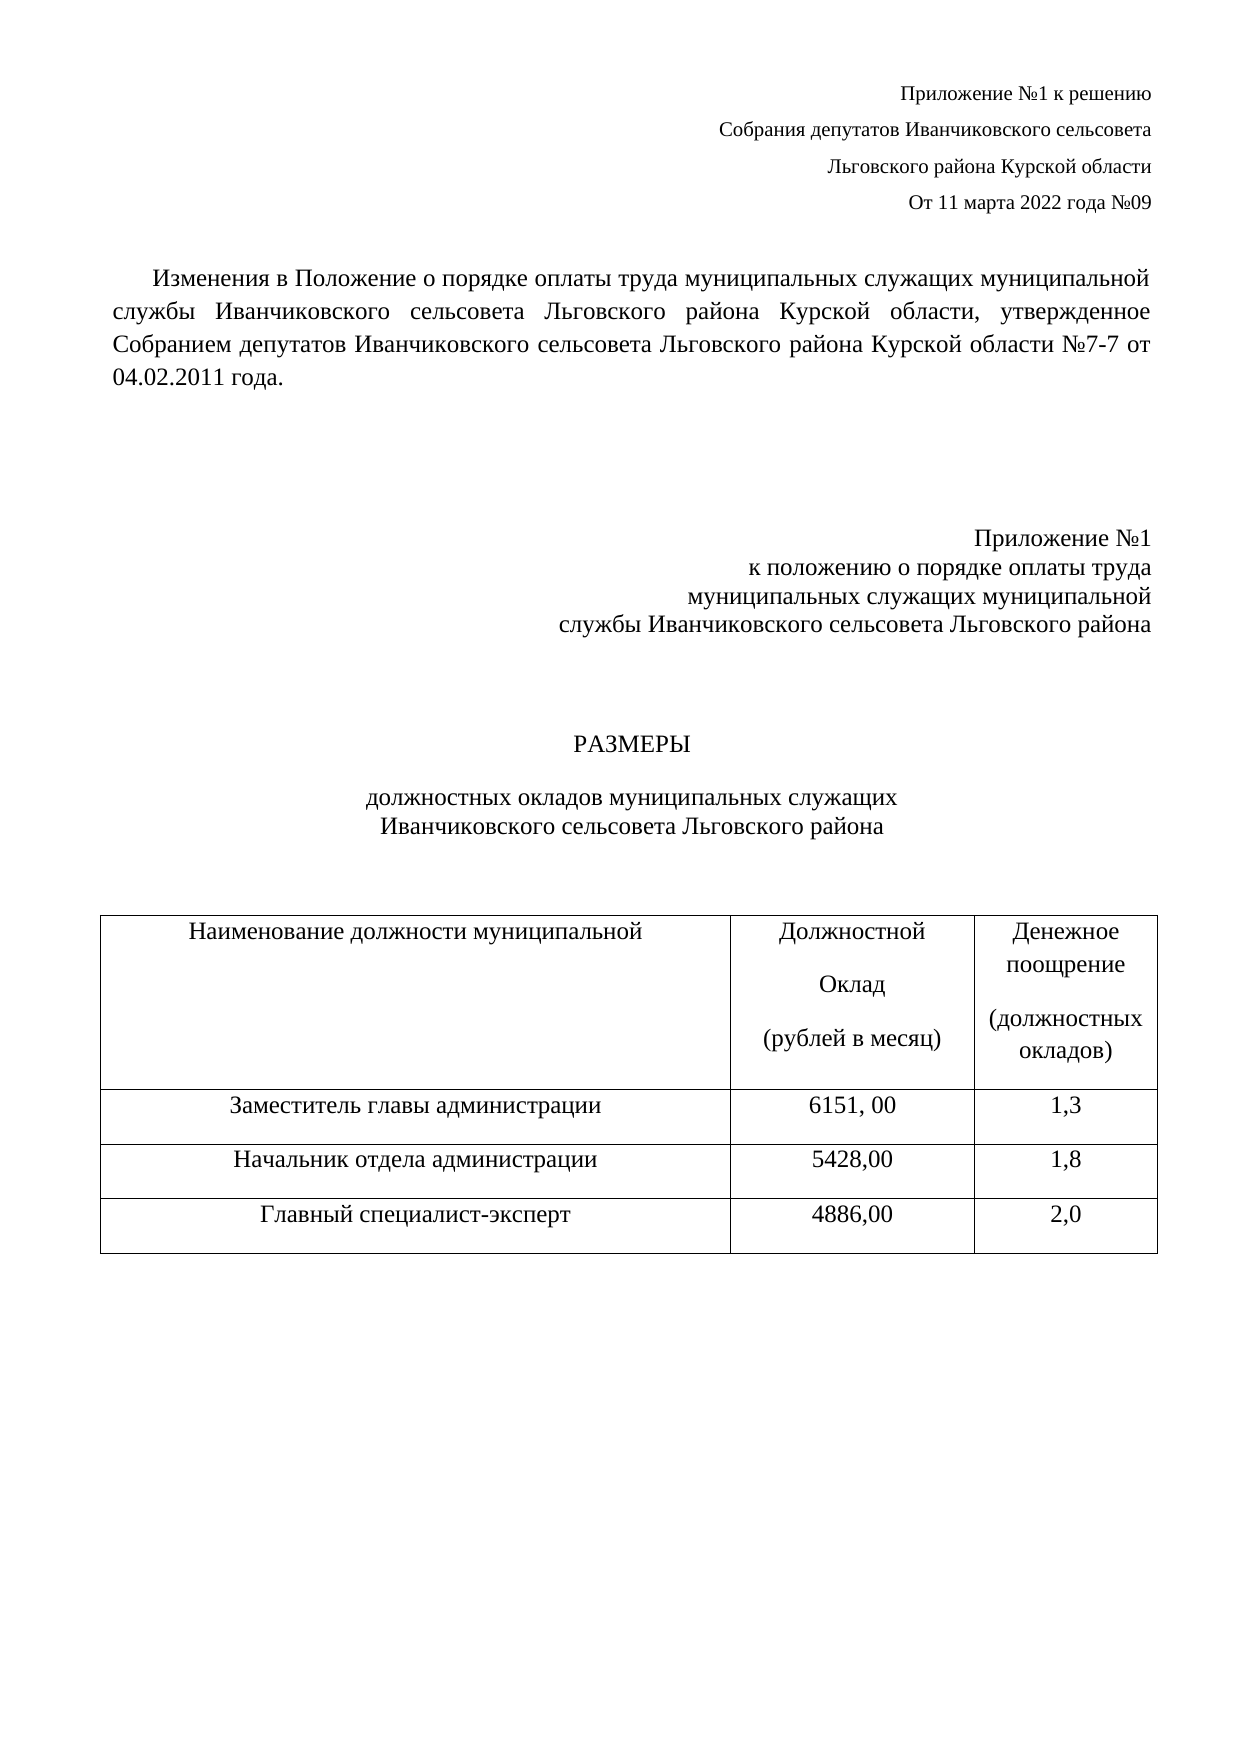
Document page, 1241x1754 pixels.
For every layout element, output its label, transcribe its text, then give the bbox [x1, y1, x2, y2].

table_cell 5428,00 [731, 1145, 974, 1198]
table_cell 2,0 [975, 1199, 1157, 1252]
text Изменения в Положение о порядке оплаты труда муниципальных служащих муниципальной службы Иванчиковского сельсовета Льговского района Курской области, утвержденное Собранием депутатов Иванчиковского сельсовета Льговского района Курской области №7-7 от 04.02.2011 года. [112, 263, 1152, 391]
text РАЗМЕРЫ [112, 729, 1152, 757]
text Приложение №1 [112, 523, 1152, 552]
table_cell Заместитель главы администрации [101, 1090, 730, 1143]
text службы Иванчиковского сельсовета Льговского района [112, 609, 1152, 638]
table_header Денежное поощрение (должностных окладов) [975, 916, 1157, 1089]
table_cell Начальник отдела администрации [101, 1145, 730, 1198]
text Собрания депутатов Иванчиковского сельсовета [112, 117, 1152, 141]
text Льговского района Курской области [112, 154, 1152, 178]
table_cell 1,3 [975, 1090, 1157, 1143]
table_cell 1,8 [975, 1145, 1157, 1198]
text муниципальных служащих муниципальной [112, 581, 1152, 609]
text к положению о порядке оплаты труда [112, 552, 1152, 581]
table_header Наименование должности муниципальной [101, 916, 730, 1089]
table_cell 6151, 00 [731, 1090, 974, 1143]
text Приложение №1 к решению [112, 81, 1152, 105]
table_cell 4886,00 [731, 1199, 974, 1252]
table_header Должностной Оклад (рублей в месяц) [731, 916, 974, 1089]
table_cell Главный специалист-эксперт [101, 1199, 730, 1252]
text От 11 марта 2022 года №09 [112, 190, 1152, 214]
text должностных окладов муниципальных служащих Иванчиковского сельсовета Льговского района [112, 782, 1152, 840]
